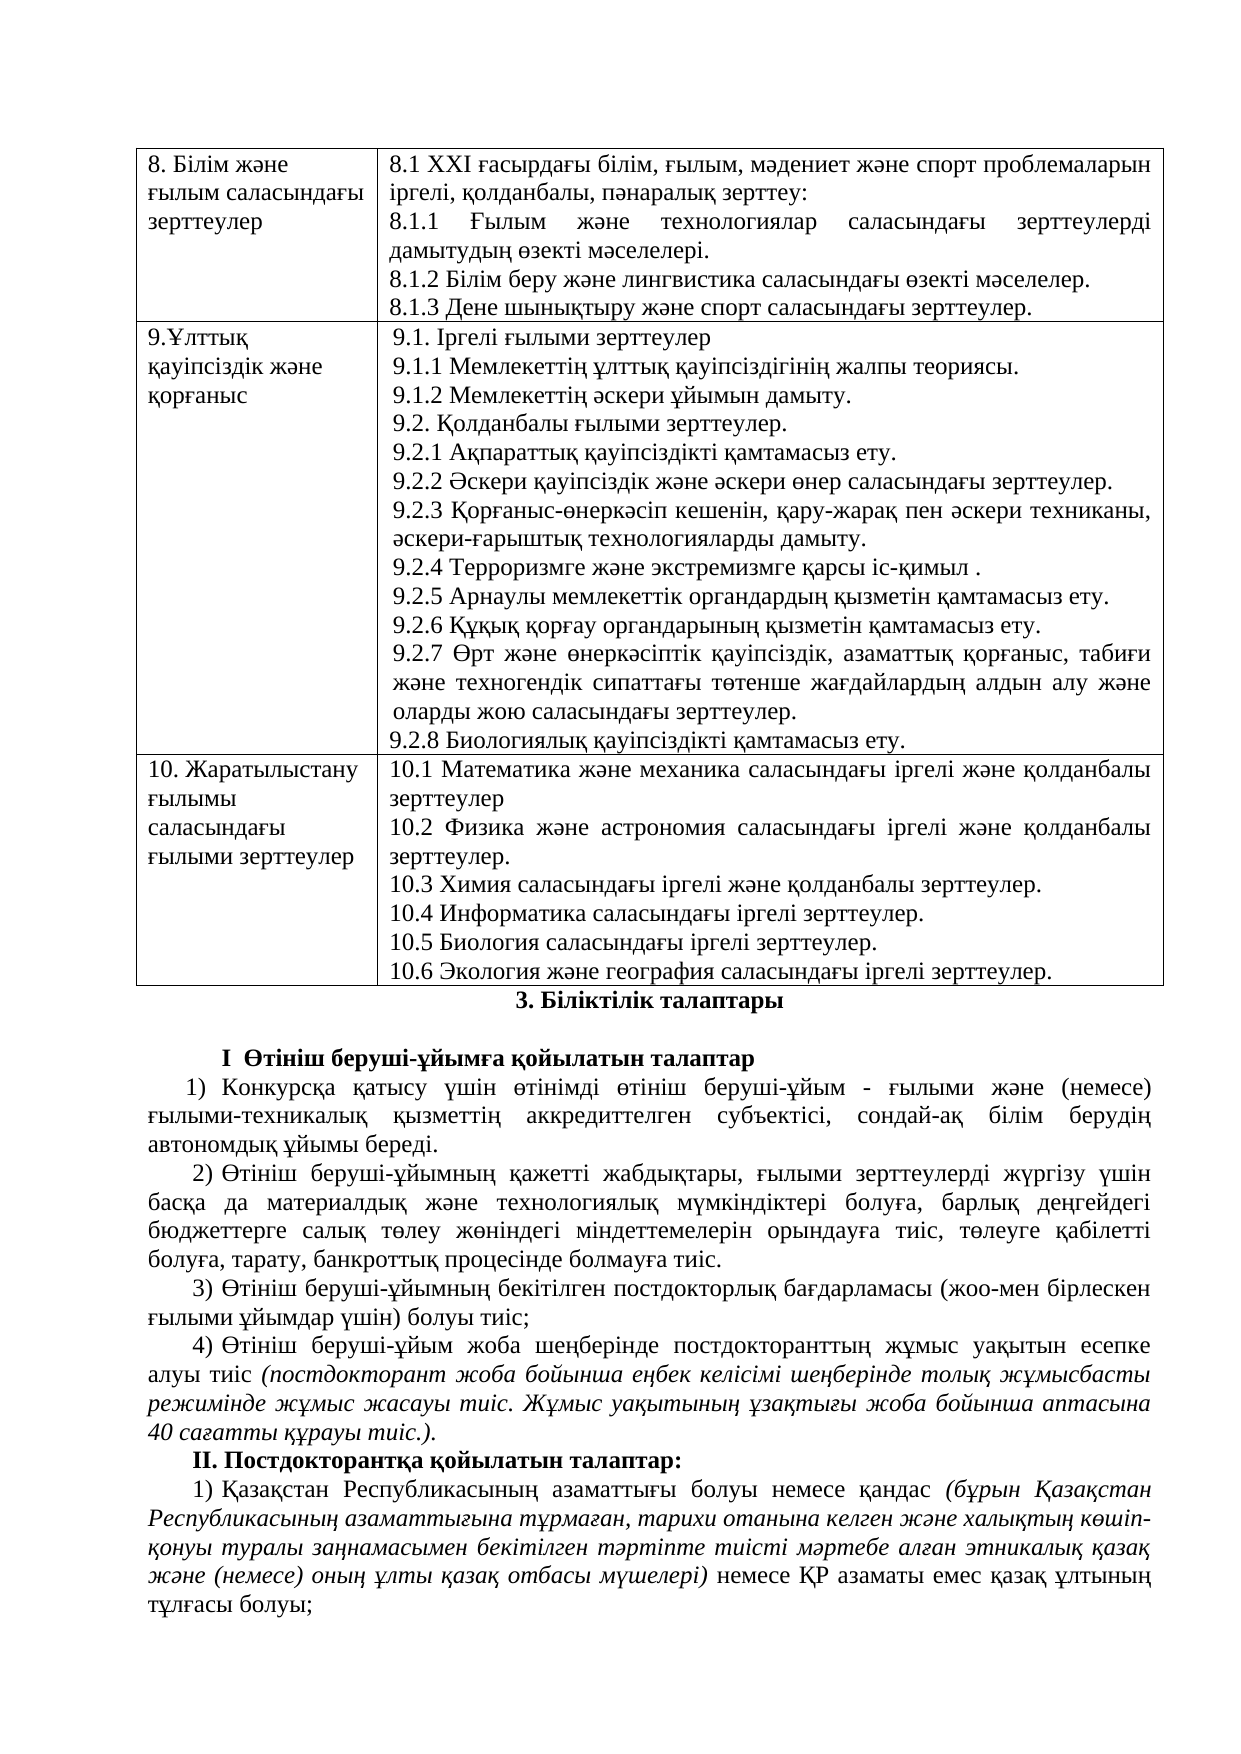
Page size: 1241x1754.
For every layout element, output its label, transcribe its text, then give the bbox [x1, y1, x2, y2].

text II. Постдокторантқа қойылатын талаптар: [192, 1446, 1152, 1474]
text I Өтініш беруші-ұйымға қойылатын талаптар [148, 1043, 1152, 1072]
list Конкурсқа қатысу үшін өтінімді өтініш беруші-ұйым - ғылыми және (немесе) ғылыми-техникалық қызметтің аккредиттелген субъектісі, сондай-ақ білім берудің автономдық ұйымы береді. [148, 1072, 1152, 1158]
table_cell 8.1 XXI ғасырдағы білім, ғылым, мәдениет және спорт проблемаларын іргелі, қолданбалы, пәнаралық зерттеу: 8.1.1 Ғылым және технологиялар саласындағы зерттеулерді дамытудың өзекті мәселелері. 8.1.2 Білім беру және лингвистика саласындағы өзекті мәселелер. 8.1.3 Дене шынықтыру және спорт саласындағы зерттеулер. [378, 149, 1163, 321]
table_cell 10.1 Математика және механика саласындағы іргелі және қолданбалы зерттеулер 10.2 Физика және астрономия саласындағы іргелі және қолданбалы зерттеулер. 10.3 Химия саласындағы іргелі және қолданбалы зерттеулер. 10.4 Информатика саласындағы іргелі зерттеулер. 10.5 Биология саласындағы іргелі зерттеулер. 10.6 Экология және география саласындағы іргелі зерттеулер. [378, 755, 1163, 984]
table_cell 9.Ұлттық қауіпсіздік және қорғаныс [137, 322, 377, 753]
text 3. Біліктілік талаптары [148, 986, 1152, 1014]
table_cell 10. Жаратылыстану ғылымы саласындағы ғылыми зерттеулер [137, 755, 377, 984]
list Өтініш беруші-ұйымның қажетті жабдықтары, ғылыми зерттеулерді жүргізу үшін басқа да материалдық және технологиялық мүмкіндіктері болуға, барлық деңгейдегі бюджеттерге салық төлеу жөніндегі міндеттемелерін орындауға тиіс, төлеуге қабілетті болуға, тарату, банкроттық процесінде болмауға тиіс. [148, 1158, 1152, 1273]
list Қазақстан Республикасының азаматтығы болуы немесе қандас (бұрын Қазақстан Республикасының азаматтығына тұрмаған, тарихи отанына келген және халықтың көшіп-қонуы туралы заңнамасымен бекітілген тәртіпте тиісті мәртебе алған этникалық қазақ және (немесе) оның ұлты қазақ отбасы мүшелері) немесе ҚР азаматы емес қазақ ұлтының тұлғасы болуы; [148, 1474, 1152, 1618]
table_cell 9.1. Іргелі ғылыми зерттеулер 9.1.1 Мемлекеттің ұлттық қауіпсіздігінің жалпы теориясы. 9.1.2 Мемлекеттің әскери ұйымын дамыту. 9.2. Қолданбалы ғылыми зерттеулер. 9.2.1 Ақпараттық қауіпсіздікті қамтамасыз ету. 9.2.2 Әскери қауіпсіздік және әскери өнер саласындағы зерттеулер. 9.2.3 Қорғаныс-өнеркәсіп кешенін, қару-жарақ пен әскери техниканы, әскери-ғарыштық технологияларды дамыту. 9.2.4 Терроризмге және экстремизмге қарсы іс-қимыл . 9.2.5 Арнаулы мемлекеттік органдардың қызметін қамтамасыз ету. 9.2.6 Құқық қорғау органдарының қызметін қамтамасыз ету. 9.2.7 Өрт және өнеркәсіптік қауіпсіздік, азаматтық қорғаныс, табиғи және техногендік сипаттағы төтенше жағдайлардың алдын алу және оларды жою саласындағы зерттеулер. 9.2.8 Биологиялық қауіпсіздікті қамтамасыз ету. [378, 322, 1163, 753]
list Өтініш беруші-ұйым жоба шеңберінде постдокторанттың жұмыс уақытын есепке алуы тиіс (постдокторант жоба бойынша еңбек келісімі шеңберінде толық жұмысбасты режимінде жұмыс жасауы тиіс. Жұмыс уақытының ұзақтығы жоба бойынша аптасына 40 сағатты құрауы тиіс.). [148, 1331, 1152, 1446]
table_cell 8. Білім және ғылым саласындағы зерттеулер [137, 149, 377, 321]
list Өтініш беруші-ұйымның бекітілген постдокторлық бағдарламасы (жоо-мен бірлескен ғылыми ұйымдар үшін) болуы тиіс; [148, 1273, 1152, 1331]
